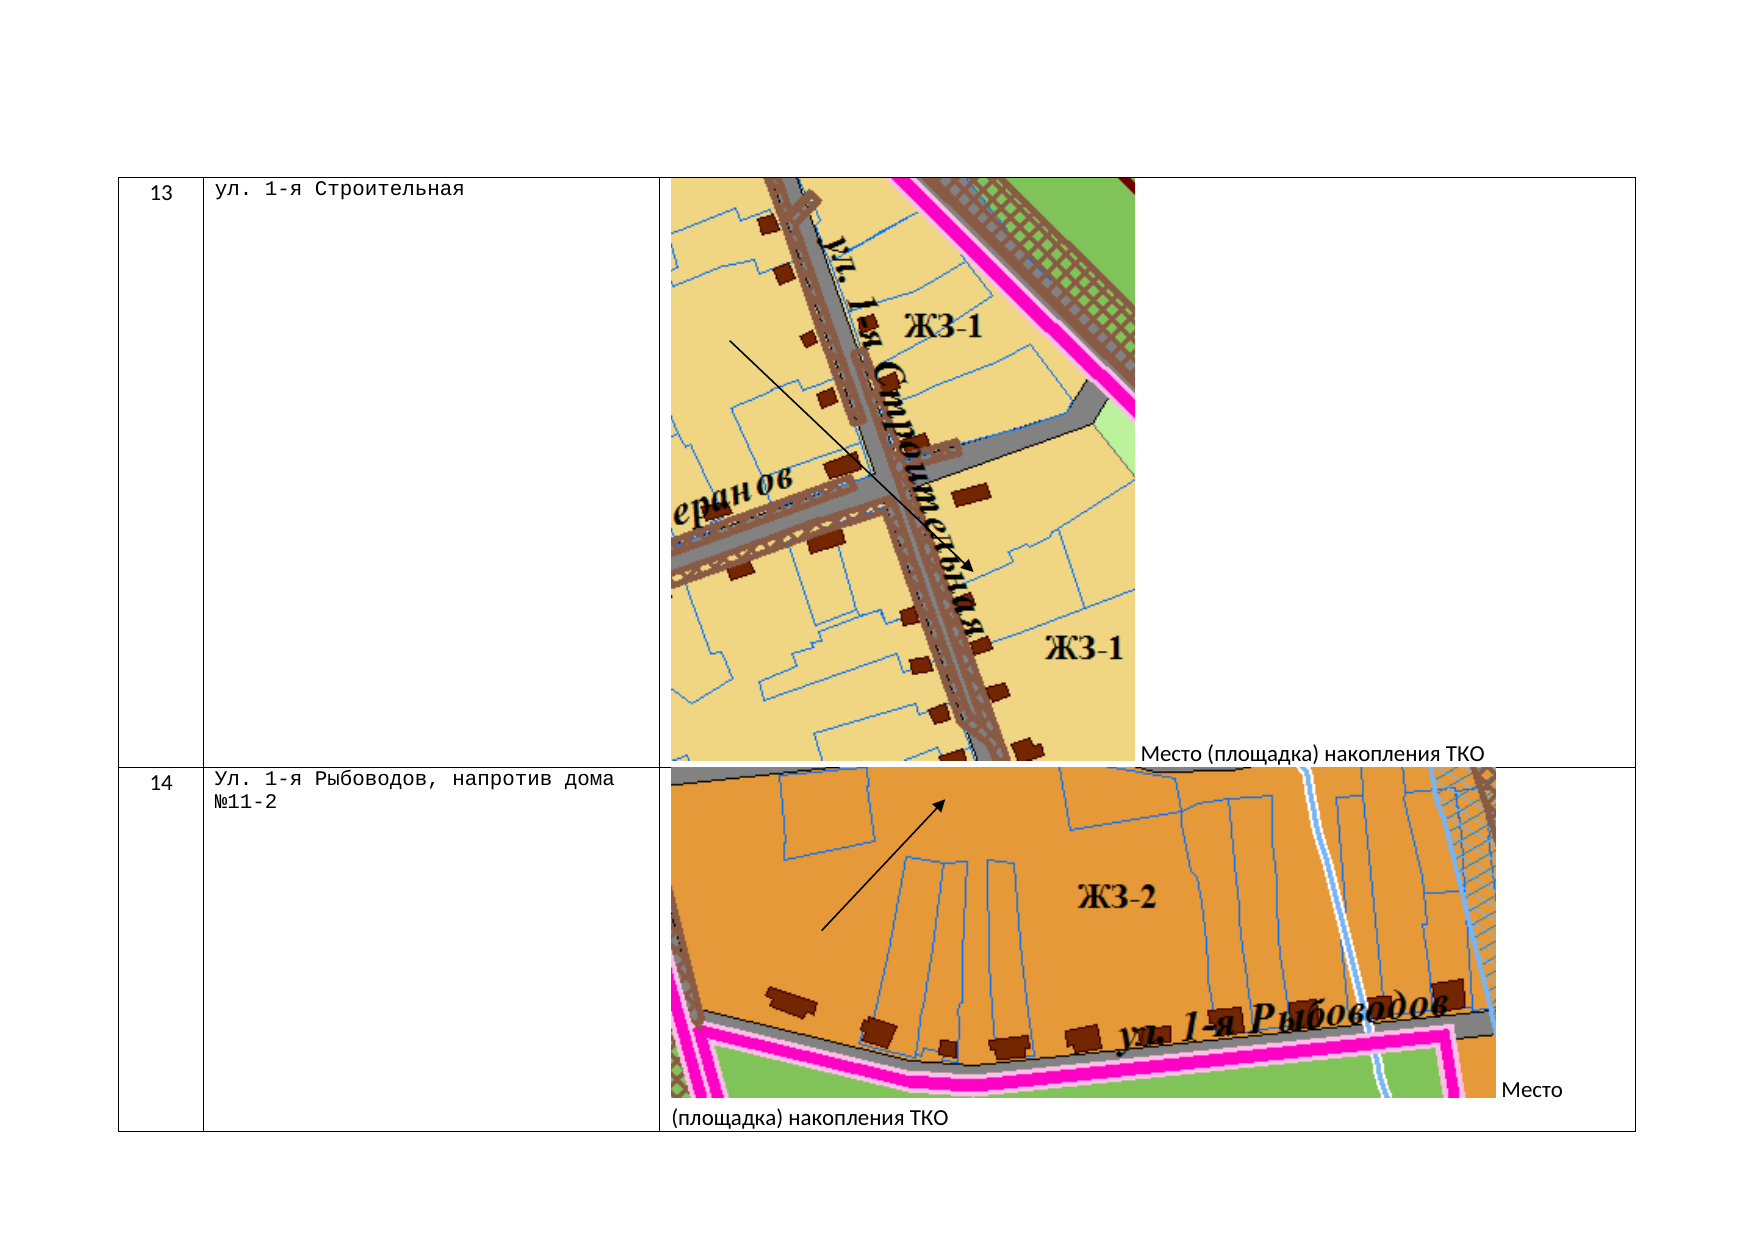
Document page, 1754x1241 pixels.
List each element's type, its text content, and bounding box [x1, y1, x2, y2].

table_cell 14 [119, 768, 203, 1131]
table_cell Место (площадка) накопления ТКО [660, 178, 1635, 767]
table_cell Место (площадка) накопления ТКО [660, 768, 1635, 1131]
table_cell 13 [119, 178, 203, 767]
picture [671, 767, 1496, 1098]
table_cell ул. 1-я Строительная [204, 178, 659, 767]
table_cell Ул. 1-я Рыбоводов, напротив дома №11-2 [204, 768, 659, 1131]
picture [671, 178, 1135, 761]
